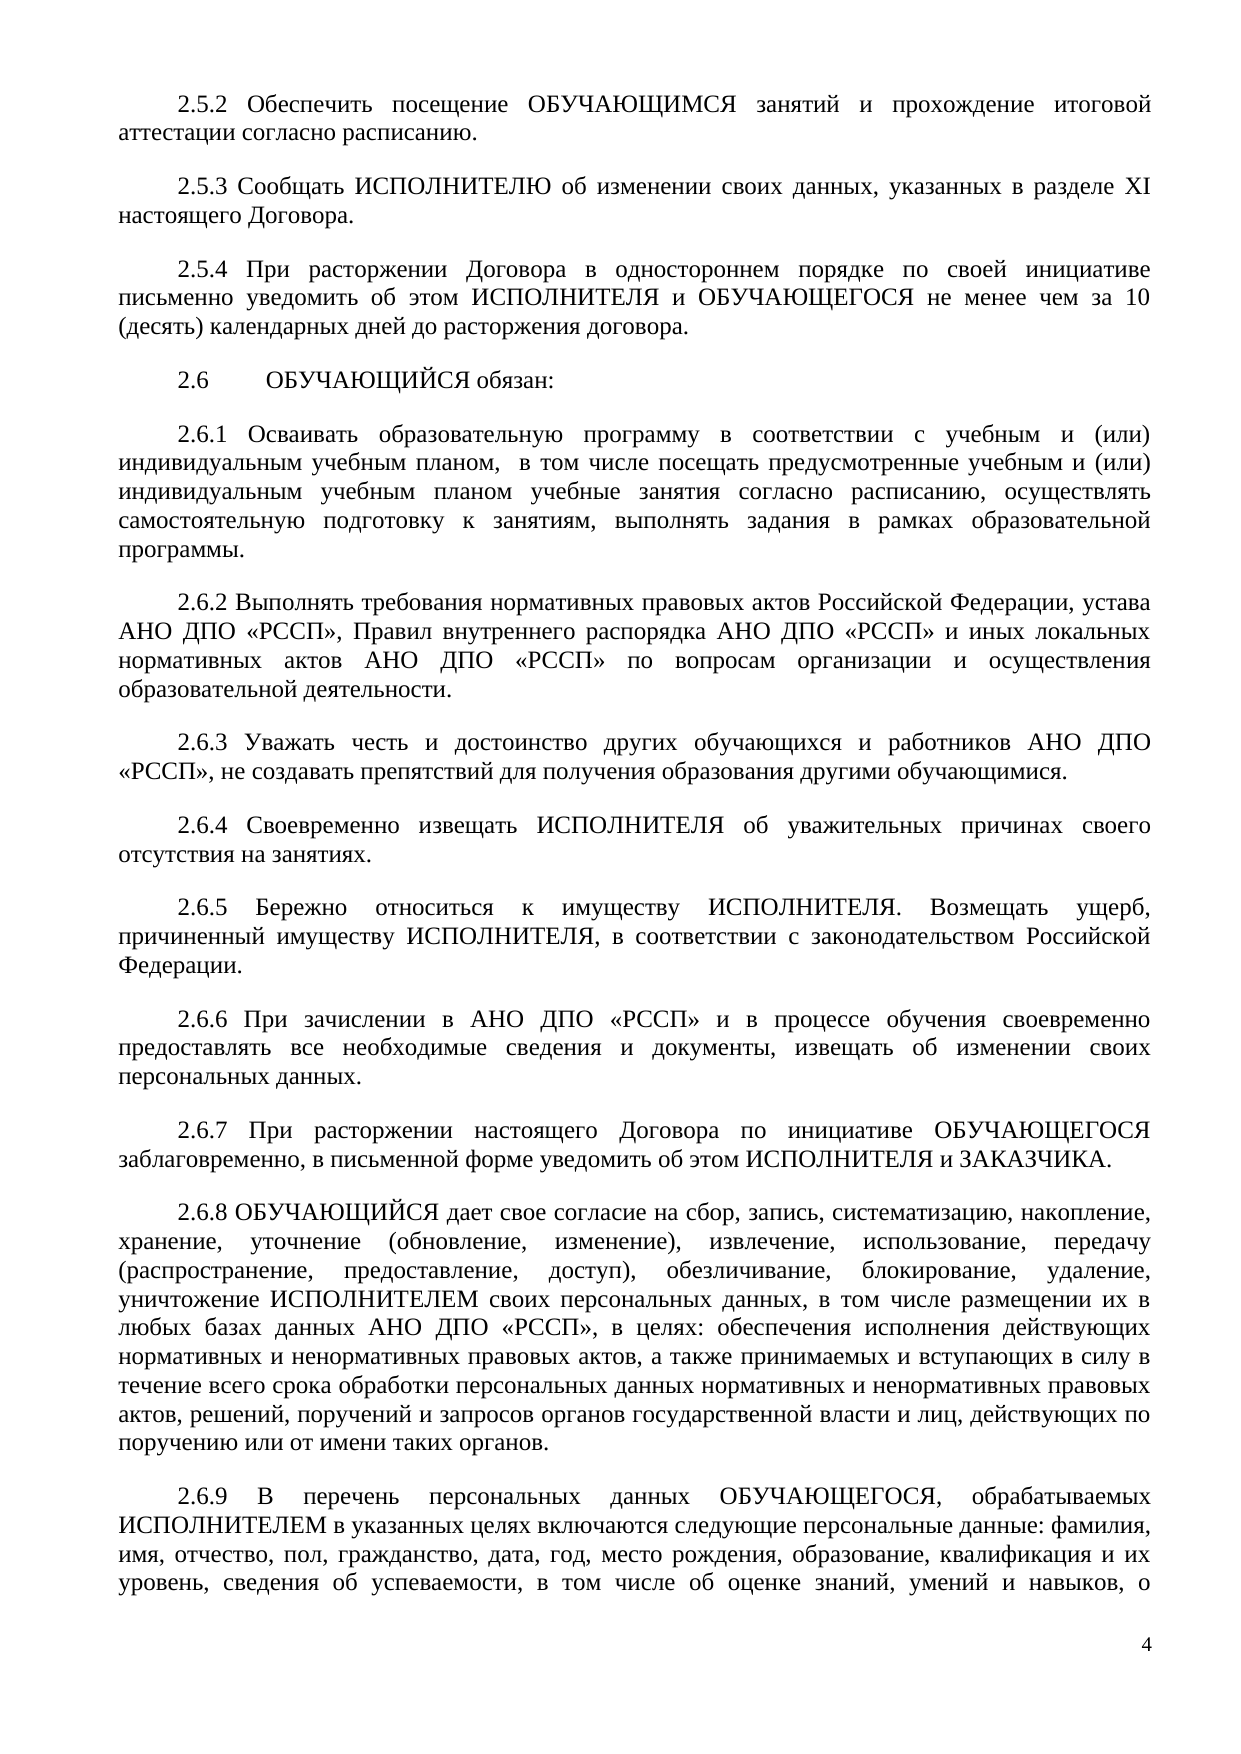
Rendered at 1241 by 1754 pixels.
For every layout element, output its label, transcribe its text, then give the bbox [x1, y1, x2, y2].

text 2.5.2 Обеспечить посещение ОБУЧАЮЩИМСЯ занятий и прохождение итоговой аттестации согласно расписанию. [118, 89, 1152, 146]
text 2.6.4 Своевременно извещать ИСПОЛНИТЕЛЯ об уважительных причинах своего отсутствия на занятиях. [118, 810, 1152, 867]
text 2.5.3 Сообщать ИСПОЛНИТЕЛЮ об изменении своих данных, указанных в разделе XI настоящего Договора. [118, 171, 1152, 229]
text 2.6.7 При расторжении настоящего Договора по инициативе ОБУЧАЮЩЕГОСЯ заблаговременно, в письменной форме уведомить об этом ИСПОЛНИТЕЛЯ и ЗАКАЗЧИКА. [118, 1115, 1152, 1172]
text 2.6.1 Осваивать образовательную программу в соответствии с учебным и (или) индивидуальным учебным планом, в том числе посещать предусмотренные учебным и (или) индивидуальным учебным планом учебные занятия согласно расписанию, осуществлять самостоятельную подготовку к занятиям, выполнять задания в рамках образовательной программы. [118, 419, 1152, 562]
text 2.6.5 Бережно относиться к имуществу ИСПОЛНИТЕЛЯ. Возмещать ущерб, причиненный имуществу ИСПОЛНИТЕЛЯ, в соответствии с законодательством Российской Федерации. [118, 892, 1152, 979]
text 2.6.2 Выполнять требования нормативных правовых актов Российской Федерации, устава АНО ДПО «РССП», Правил внутреннего распорядка АНО ДПО «РССП» и иных локальных нормативных актов АНО ДПО «РССП» по вопросам организации и осуществления образовательной деятельности. [118, 587, 1152, 702]
list ОБУЧАЮЩИЙСЯ обязан: [118, 365, 1152, 394]
text 2.6.3 Уважать честь и достоинство других обучающихся и работников АНО ДПО «РССП», не создавать препятствий для получения образования другими обучающимися. [118, 727, 1152, 785]
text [118, 1481, 1152, 1596]
text 2.6.6 При зачислении в АНО ДПО «РССП» и в процессе обучения своевременно предоставлять все необходимые сведения и документы, извещать об изменении своих персональных данных. [118, 1004, 1152, 1090]
text 2.5.4 При расторжении Договора в одностороннем порядке по своей инициативе письменно уведомить об этом ИСПОЛНИТЕЛЯ и ОБУЧАЮЩЕГОСЯ не менее чем за 10 (десять) календарных дней до расторжения договора. [118, 254, 1152, 340]
text 2.6.8 ОБУЧАЮЩИЙСЯ дает свое согласие на сбор, запись, систематизацию, накопление, хранение, уточнение (обновление, изменение), извлечение, использование, передачу (распространение, предоставление, доступ), обезличивание, блокирование, удаление, уничтожение ИСПОЛНИТЕЛЕМ своих персональных данных, в том числе размещении их в любых базах данных АНО ДПО «РССП», в целях: обеспечения исполнения действующих нормативных и ненормативных правовых актов, а также принимаемых и вступающих в силу в течение всего срока обработки персональных данных нормативных и ненормативных правовых актов, решений, поручений и запросов органов государственной власти и лиц, действующих по поручению или от имени таких органов. [118, 1197, 1152, 1456]
